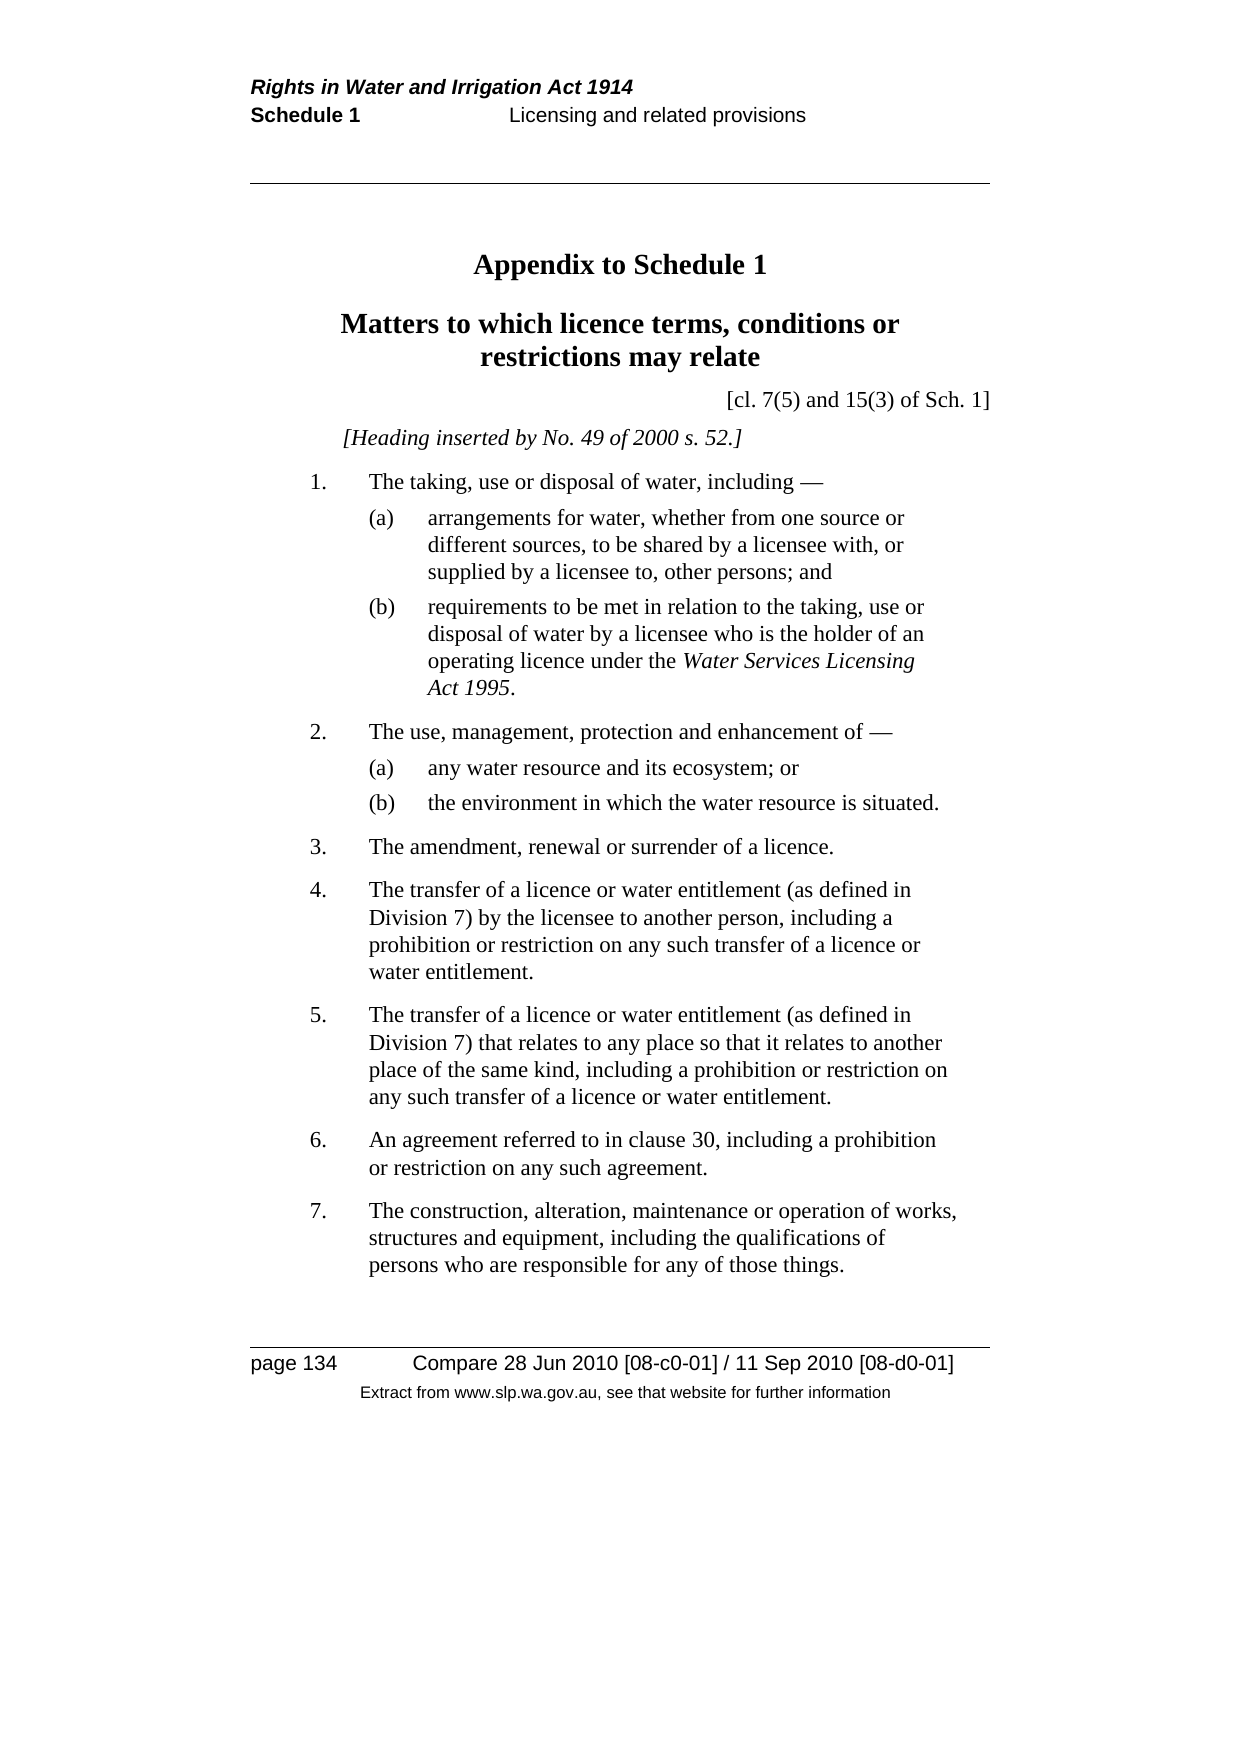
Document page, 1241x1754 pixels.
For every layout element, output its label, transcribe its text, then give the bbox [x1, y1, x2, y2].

text [cl. 7(5) and 15(3) of Sch. 1] [250, 386, 990, 412]
subtitle Appendix to Schedule 1 [250, 247, 990, 281]
subtitle Matters to which licence terms, conditions or restrictions may relate [250, 306, 990, 373]
text 3. The amendment, renewal or surrender of a licence. [309, 832, 960, 859]
text 6. An agreement referred to in clause 30, including a prohibition or restriction on any such agreement. [309, 1126, 960, 1180]
text (a) any water resource and its ecosystem; or [309, 753, 960, 780]
text 4. The transfer of a licence or water entitlement (as defined in Division 7) by the licensee to another person, including a prohibition or restriction on any such transfer of a licence or water entitlement. [309, 876, 960, 984]
text (b) the environment in which the water resource is situated. [309, 788, 960, 815]
text 2. The use, management, protection and enhancement of — [309, 717, 960, 744]
text 5. The transfer of a licence or water entitlement (as defined in Division 7) that relates to any place so that it relates to another place of the same kind, including a prohibition or restriction on any such transfer of a licence or water entitlement. [309, 1001, 960, 1109]
text 1. The taking, use or disposal of water, including — [309, 467, 960, 494]
text (a) arrangements for water, whether from one source or different sources, to be shared by a licensee with, or supplied by a licensee to, other persons; and [309, 503, 960, 584]
text 7. The construction, alteration, maintenance or operation of works, structures and equipment, including the qualifications of persons who are responsible for any of those things. [309, 1197, 960, 1278]
text (b) requirements to be met in relation to the taking, use or disposal of water by a licensee who is the holder of an operating licence under the Water Services Licensing Act 1995. [309, 592, 960, 701]
subtitle [Heading inserted by No. 49 of 2000 s. 52.] [250, 424, 990, 451]
